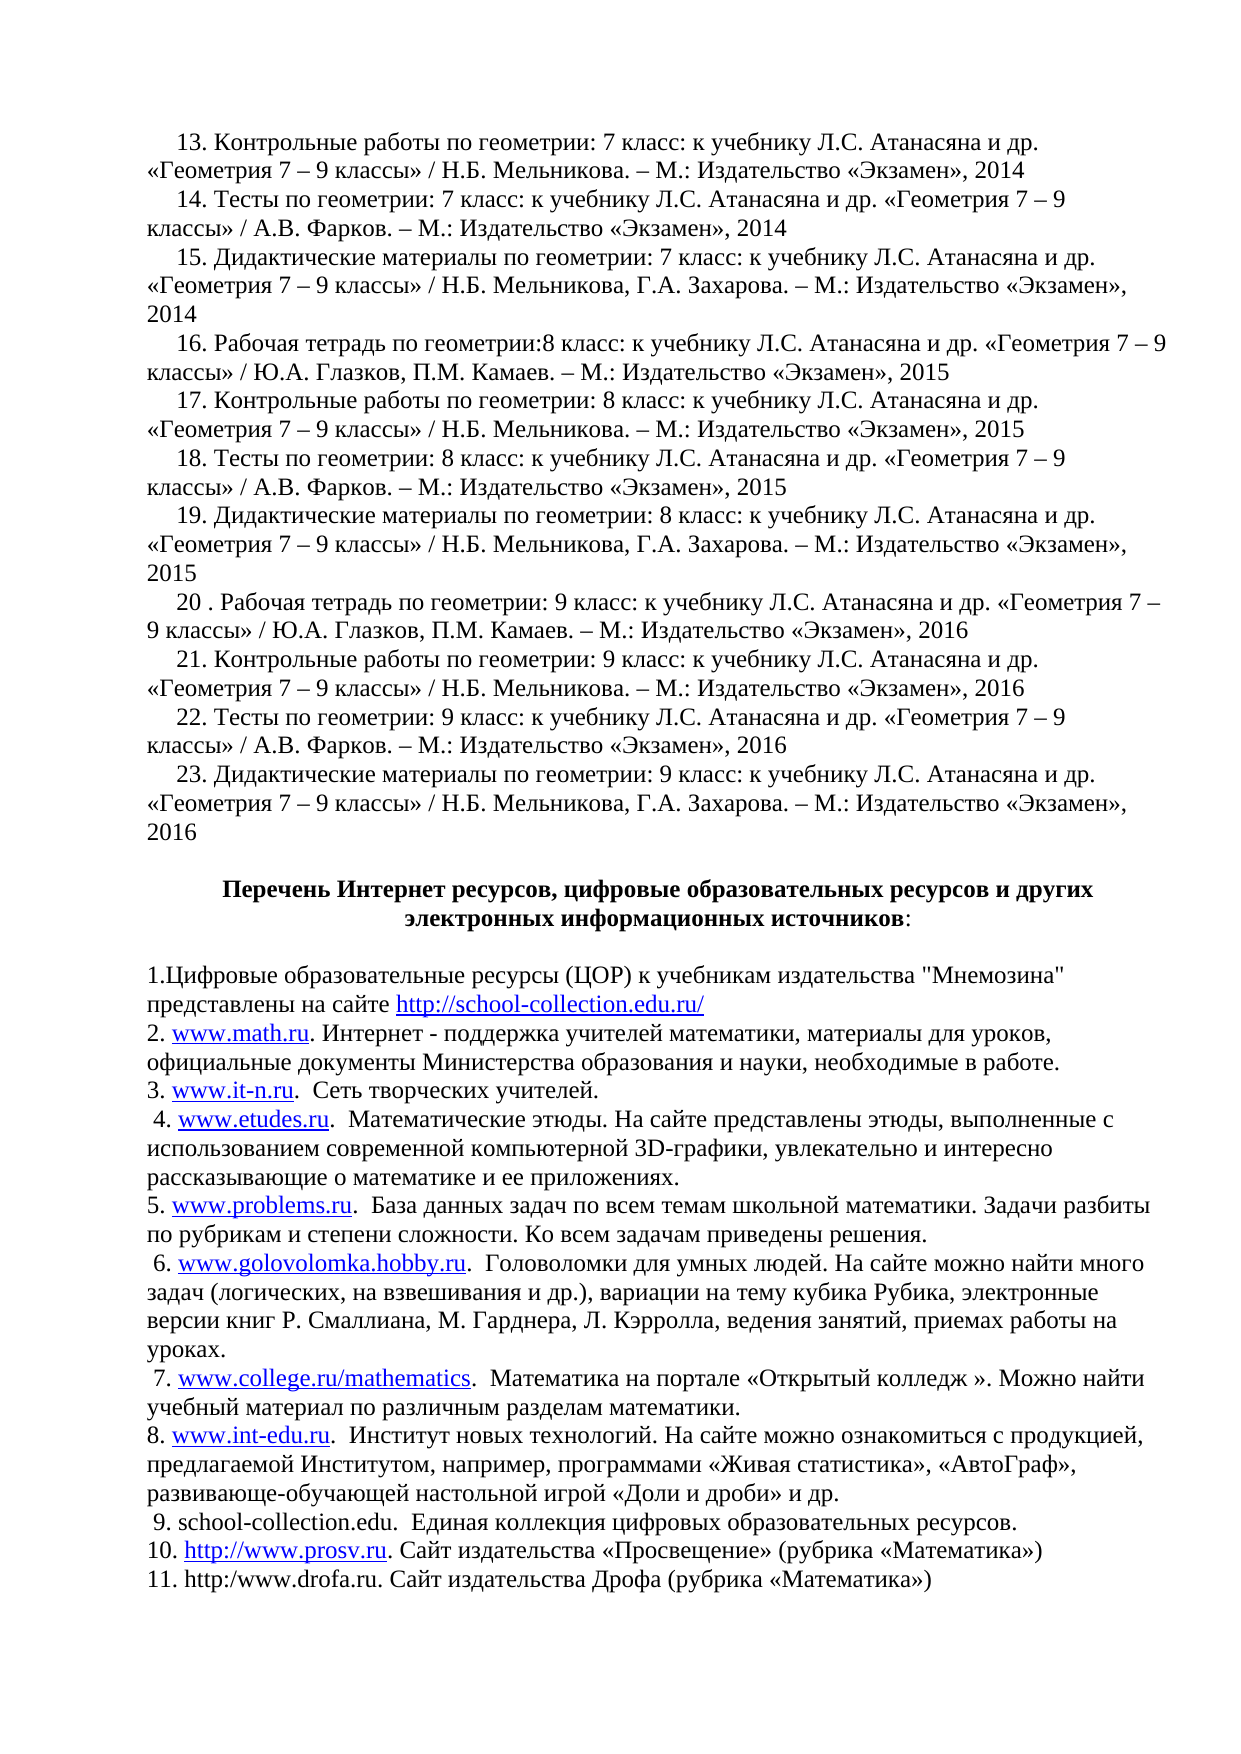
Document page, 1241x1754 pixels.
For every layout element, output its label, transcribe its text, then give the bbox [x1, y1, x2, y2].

list 18. Тесты по геометрии: 8 класс: к учебнику Л.С. Атанасяна и др. «Геометрия 7 – 9 классы» / А.В. Фарков. – М.: Издательство «Экзамен», 2015 [147, 443, 1169, 501]
list 8. www.int-edu.ru. Институт новых технологий. На сайте можно ознакомиться с продукцией, предлагаемой Институтом, например, программами «Живая статистика», «АвтоГраф», развивающе-обучающей настольной игрой «Доли и дроби» и др. [147, 1421, 1169, 1507]
list 15. Дидактические материалы по геометрии: 7 класс: к учебнику Л.С. Атанасяна и др. «Геометрия 7 – 9 классы» / Н.Б. Мельникова, Г.А. Захарова. – М.: Издательство «Экзамен», 2014 [147, 242, 1169, 328]
list Перечень Интернет ресурсов, цифровые образовательных ресурсов и других электронных информационных источников: [147, 874, 1169, 932]
list 16. Рабочая тетрадь по геометрии:8 класс: к учебнику Л.С. Атанасяна и др. «Геометрия 7 – 9 классы» / Ю.А. Глазков, П.М. Камаев. – М.: Издательство «Экзамен», 2015 [147, 328, 1169, 386]
list 1.Цифровые образовательные ресурсы (ЦОР) к учебникам издательства "Мнемозина" представлены на сайте http://school-collection.edu.ru/ [147, 961, 1169, 1018]
list 10. http://www.prosv.ru. Сайт издательства «Просвещение» (рубрика «Математика») [147, 1536, 1169, 1564]
list 19. Дидактические материалы по геометрии: 8 класс: к учебнику Л.С. Атанасяна и др. «Геометрия 7 – 9 классы» / Н.Б. Мельникова, Г.А. Захарова. – М.: Издательство «Экзамен», 2015 [147, 501, 1169, 587]
list 6. www.golovolomka.hobby.ru. Головоломки для умных людей. На сайте можно найти много задач (логических, на взвешивания и др.), вариации на тему кубика Рубика, электронные версии книг Р. Смаллиана, М. Гарднера, Л. Кэрролла, ведения занятий, приемах работы на уроках. [147, 1248, 1169, 1363]
list 2. www.math.ru. Интернет - поддержка учителей математики, материалы для уроков, официальные документы Министерства образования и науки, необходимые в работе. [147, 1018, 1169, 1076]
list 7. www.college.ru/mathematics. Математика на портале «Открытый колледж ». Можно найти учебный материал по различным разделам математики. [147, 1363, 1169, 1421]
list 21. Контрольные работы по геометрии: 9 класс: к учебнику Л.С. Атанасяна и др. «Геометрия 7 – 9 классы» / Н.Б. Мельникова. – М.: Издательство «Экзамен», 2016 [147, 644, 1169, 702]
list 14. Тесты по геометрии: 7 класс: к учебнику Л.С. Атанасяна и др. «Геометрия 7 – 9 классы» / А.В. Фарков. – М.: Издательство «Экзамен», 2014 [147, 184, 1169, 242]
list 5. www.problems.ru. База данных задач по всем темам школьной математики. Задачи разбиты по рубрикам и степени сложности. Ко всем задачам приведены решения. [147, 1191, 1169, 1248]
list 11. http:/www.drofa.ru. Сайт издательства Дрофа (рубрика «Математика») [147, 1564, 1169, 1593]
list 4. www.etudes.ru. Математические этюды. На сайте представлены этюды, выполненные с использованием современной компьютерной 3D-графики, увлекательно и интересно рассказывающие о математике и ее приложениях. [147, 1104, 1169, 1191]
list 22. Тесты по геометрии: 9 класс: к учебнику Л.С. Атанасяна и др. «Геометрия 7 – 9 классы» / А.В. Фарков. – М.: Издательство «Экзамен», 2016 [147, 702, 1169, 759]
list 13. Контрольные работы по геометрии: 7 класс: к учебнику Л.С. Атанасяна и др. «Геометрия 7 – 9 классы» / Н.Б. Мельникова. – М.: Издательство «Экзамен», 2014 [147, 127, 1169, 184]
list 20 . Рабочая тетрадь по геометрии: 9 класс: к учебнику Л.С. Атанасяна и др. «Геометрия 7 – 9 классы» / Ю.А. Глазков, П.М. Камаев. – М.: Издательство «Экзамен», 2016 [147, 587, 1169, 644]
list 23. Дидактические материалы по геометрии: 9 класс: к учебнику Л.С. Атанасяна и др. «Геометрия 7 – 9 классы» / Н.Б. Мельникова, Г.А. Захарова. – М.: Издательство «Экзамен», 2016 [147, 759, 1169, 846]
list 3. www.it-n.ru. Сеть творческих учителей. [147, 1076, 1169, 1104]
list 9. school-collection.edu. Единая коллекция цифровых образовательных ресурсов. [147, 1507, 1169, 1536]
list 17. Контрольные работы по геометрии: 8 класс: к учебнику Л.С. Атанасяна и др. «Геометрия 7 – 9 классы» / Н.Б. Мельникова. – М.: Издательство «Экзамен», 2015 [147, 386, 1169, 443]
